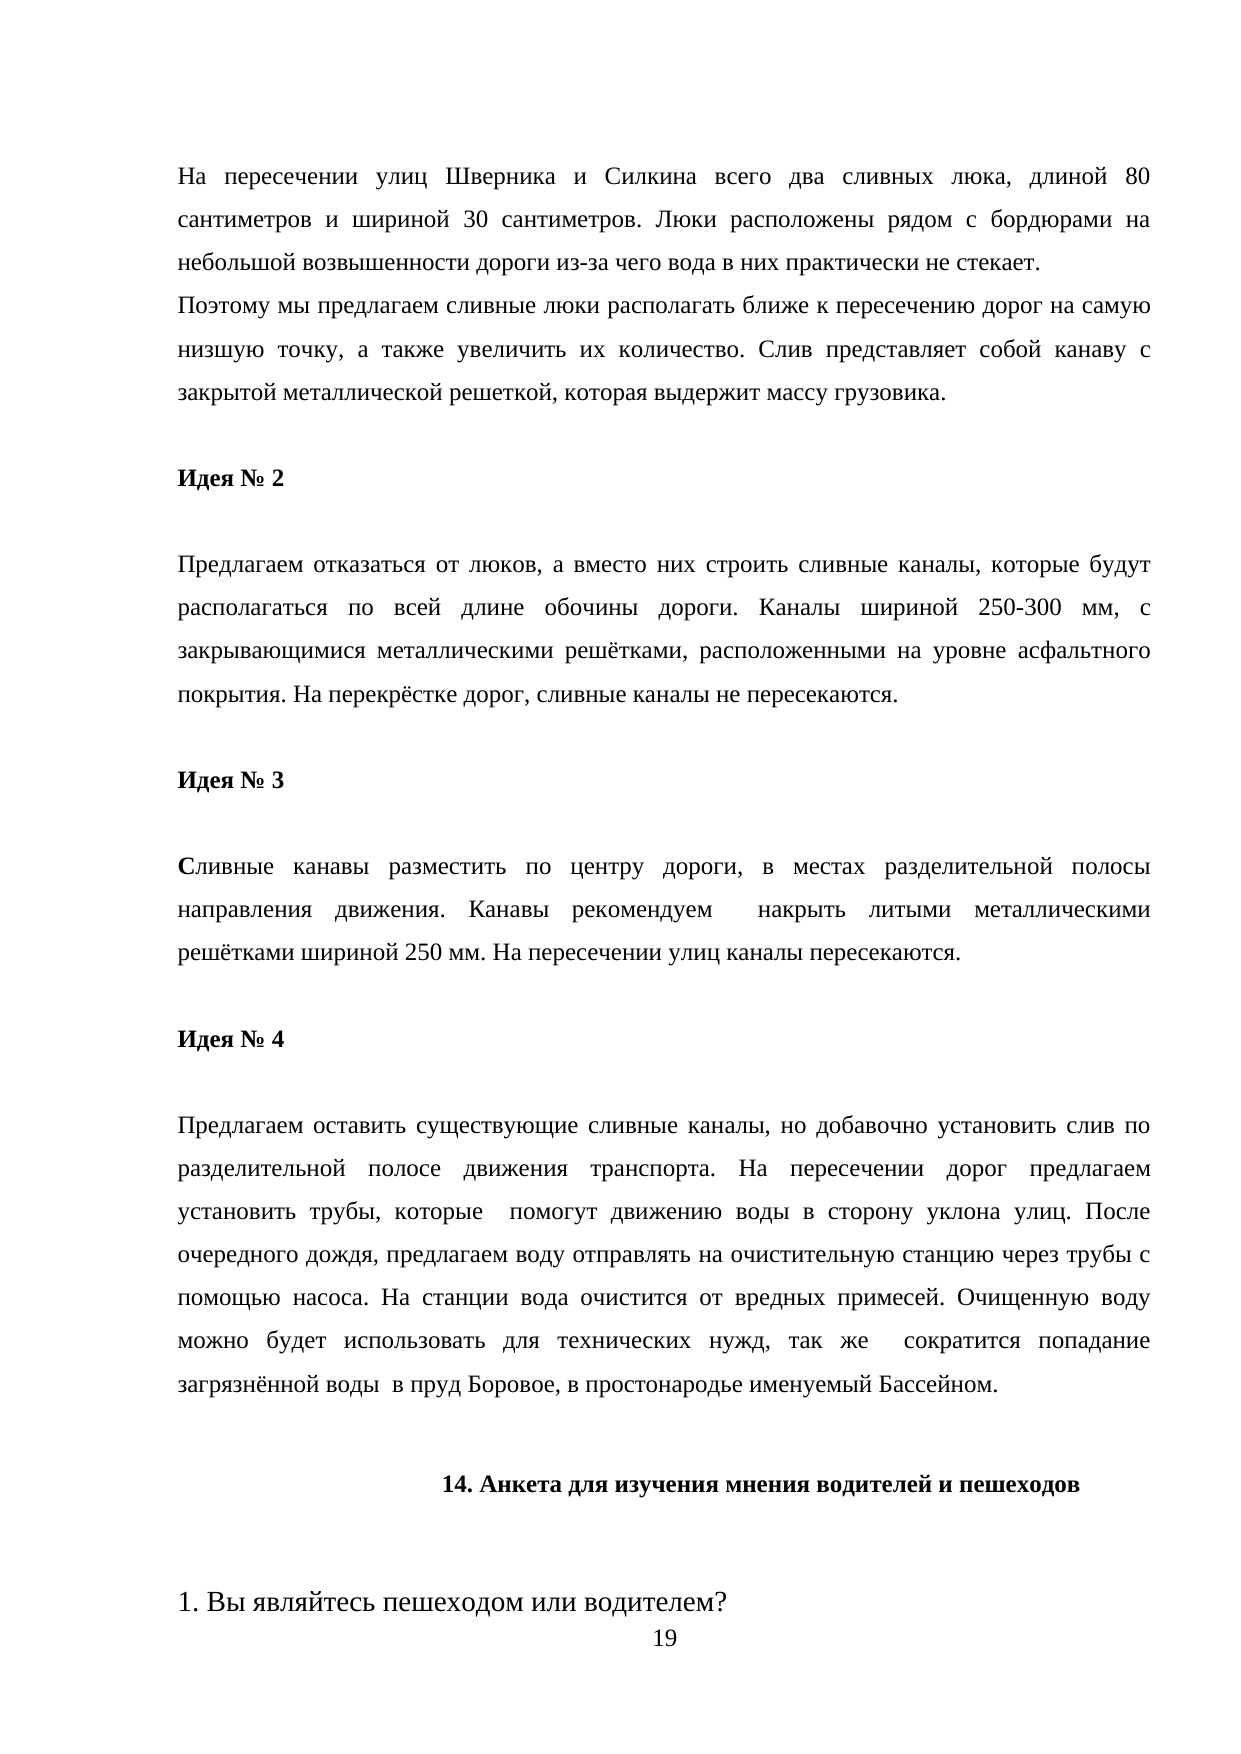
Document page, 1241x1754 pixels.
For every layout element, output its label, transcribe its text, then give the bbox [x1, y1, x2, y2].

text Идея № 2 [177, 463, 1152, 492]
text На пересечении улиц Шверника и Силкина всего два сливных люка, длиной 80 сантиметров и шириной 30 сантиметров. Люки расположены рядом с бордюрами на небольшой возвышенности дороги из-за чего вода в них практически не стекает. [177, 161, 1152, 276]
text Идея № 4 [177, 1024, 1152, 1052]
text Поэтому мы предлагаем сливные люки располагать ближе к пересечению дорог на самую низшую точку, а также увеличить их количество. Слив представляет собой канаву с закрытой металлической решеткой, которая выдержит массу грузовика. [177, 291, 1152, 406]
text Сливные канавы разместить по центру дороги, в местах разделительной полосы направления движения. Канавы рекомендуем накрыть литыми металлическими решётками шириной 250 мм. На пересечении улиц каналы пересекаются. [177, 851, 1152, 966]
text Предлагаем отказаться от люков, а вместо них строить сливные каналы, которые будут располагаться по всей длине обочины дороги. Каналы шириной 250-300 мм, с закрывающимися металлическими решётками, расположенными на уровне асфальтного покрытия. На перекрёстке дорог, сливные каналы не пересекаются. [177, 549, 1152, 707]
list 14. Анкета для изучения мнения водителей и пешеходов [370, 1469, 1152, 1498]
text Идея № 3 [177, 765, 1152, 794]
text Предлагаем оставить существующие сливные каналы, но добавочно установить слив по разделительной полосе движения транспорта. На пересечении дорог предлагаем установить трубы, которые помогут движению воды в сторону уклона улиц. После очередного дождя, предлагаем воду отправлять на очистительную станцию через трубы с помощью насоса. На станции вода очистится от вредных примесей. Очищенную воду можно будет использовать для технических нужд, так же сократится попадание загрязнённой воды в пруд Боровое, в простонародье именуемый Бассейном. [177, 1110, 1152, 1397]
text 1. Вы являйтесь пешеходом или водителем? [177, 1584, 1152, 1618]
